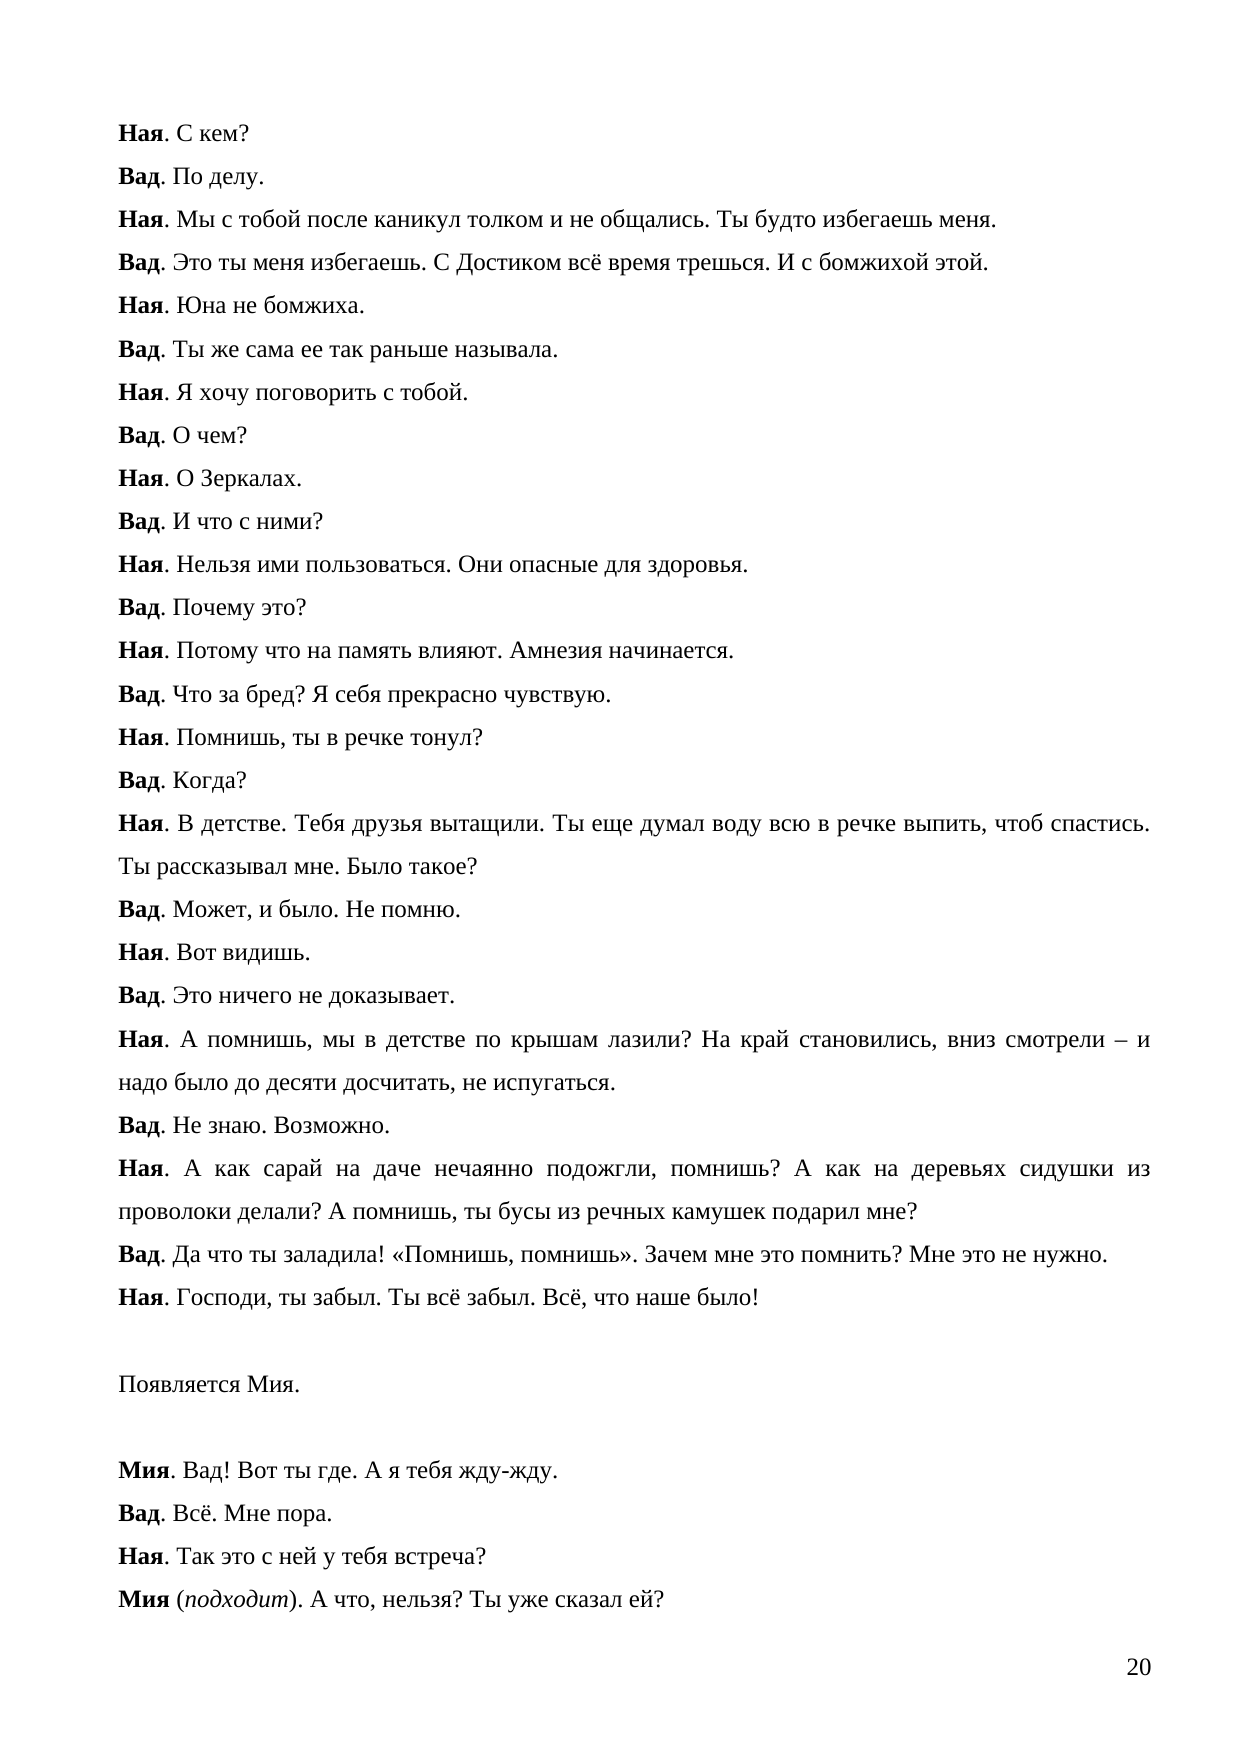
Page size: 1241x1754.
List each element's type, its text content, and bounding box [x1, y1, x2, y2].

text Вад. Это ты меня избегаешь. С Достиком всё время трешься. И с бомжихой этой. [118, 247, 1152, 276]
text Ная. О Зеркалах. [118, 463, 1152, 492]
text Появляется Мия. [118, 1369, 1152, 1397]
text Мия (подходит). А что, нельзя? Ты уже сказал ей? [118, 1584, 1152, 1613]
text Вад. Не знаю. Возможно. [118, 1110, 1152, 1139]
text Ная. Юна не бомжиха. [118, 291, 1152, 319]
text Вад. Когда? [118, 765, 1152, 794]
text Вад. Это ничего не доказывает. [118, 981, 1152, 1009]
text Вад. О чем? [118, 420, 1152, 449]
text Ная. Помнишь, ты в речке тонул? [118, 722, 1152, 751]
text Ная. А помнишь, мы в детстве по крышам лазили? На край становились, вниз смотрели – и надо было до десяти досчитать, не испугаться. [118, 1024, 1152, 1096]
text Вад. Да что ты заладила! «Помнишь, помнишь». Зачем мне это помнить? Мне это не нужно. [118, 1239, 1152, 1268]
text Вад. Ты же сама ее так раньше называла. [118, 334, 1152, 362]
text Вад. Что за бред? Я себя прекрасно чувствую. [118, 679, 1152, 707]
text Ная. В детстве. Тебя друзья вытащили. Ты еще думал воду всю в речке выпить, чтоб спастись. Ты рассказывал мне. Было такое? [118, 808, 1152, 880]
text Ная. Так это с ней у тебя встреча? [118, 1541, 1152, 1570]
text Вад. Всё. Мне пора. [118, 1498, 1152, 1527]
text Ная. Потому что на память влияют. Амнезия начинается. [118, 636, 1152, 664]
text Вад. И что с ними? [118, 506, 1152, 535]
text Ная. Вот видишь. [118, 937, 1152, 966]
text Вад. Может, и было. Не помню. [118, 894, 1152, 923]
text Ная. Я хочу поговорить с тобой. [118, 377, 1152, 406]
text Ная. Нельзя ими пользоваться. Они опасные для здоровья. [118, 549, 1152, 578]
text Вад. По делу. [118, 161, 1152, 190]
text Ная. С кем? [118, 118, 1152, 147]
text Мия. Вад! Вот ты где. А я тебя жду-жду. [118, 1455, 1152, 1484]
text Вад. Почему это? [118, 592, 1152, 621]
text Ная. А как сарай на даче нечаянно подожгли, помнишь? А как на деревьях сидушки из проволоки делали? А помнишь, ты бусы из речных камушек подарил мне? [118, 1153, 1152, 1225]
text Ная. Господи, ты забыл. Ты всё забыл. Всё, что наше было! [118, 1282, 1152, 1311]
text Ная. Мы с тобой после каникул толком и не общались. Ты будто избегаешь меня. [118, 204, 1152, 233]
